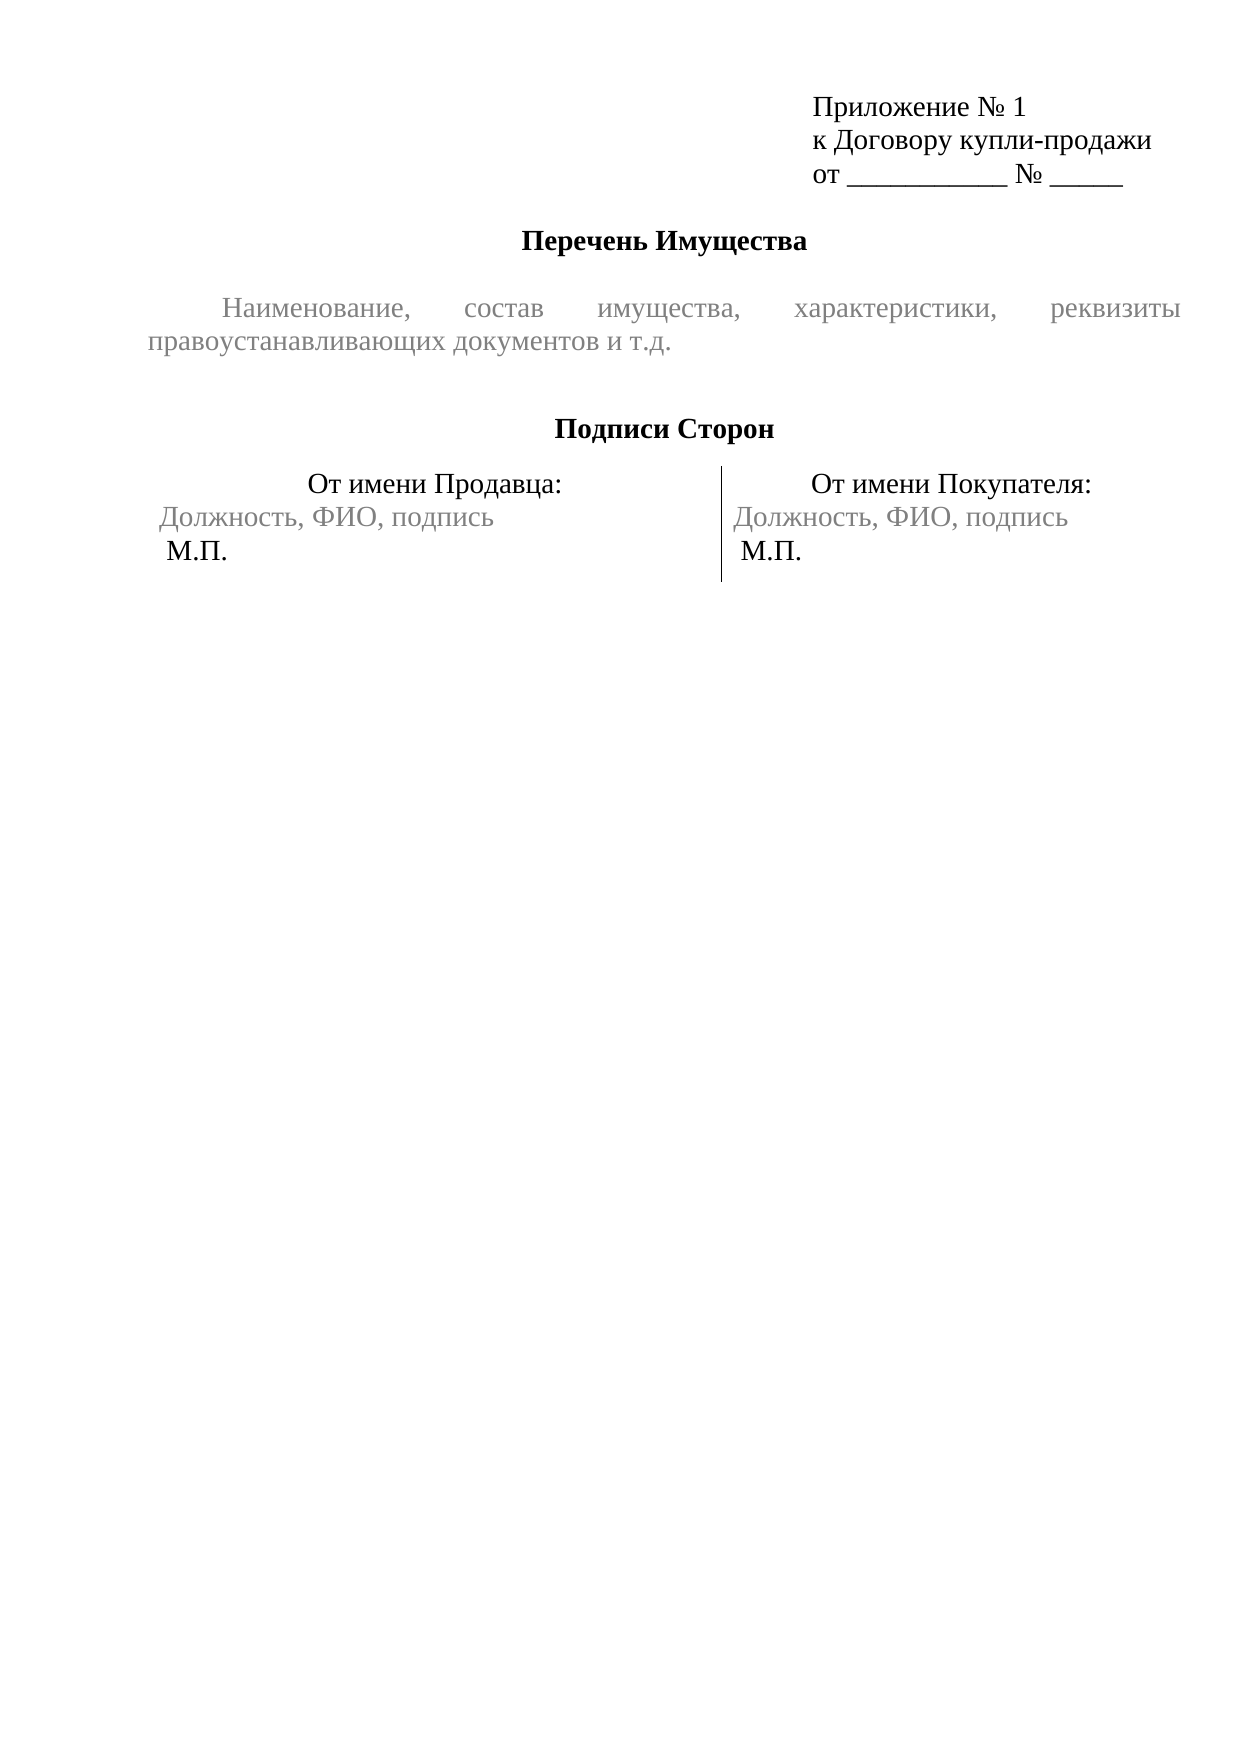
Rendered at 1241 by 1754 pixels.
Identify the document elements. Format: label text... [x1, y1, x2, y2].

text Приложение № 1 [738, 89, 1181, 122]
table_header От имени Покупателя: Должность, ФИО, подпись М.П. [722, 466, 1181, 582]
table_header От имени Продавца: Должность, ФИО, подпись М.П. [148, 466, 721, 582]
text от ___________ № _____ [738, 156, 1181, 189]
text Перечень Имущества [148, 223, 1181, 256]
text к Договору купли-продажи [738, 122, 1181, 156]
text Подписи Сторон [148, 411, 1181, 445]
text Наименование, состав имущества, характеристики, реквизиты правоустанавливающих документов и т.д. [148, 290, 1181, 357]
